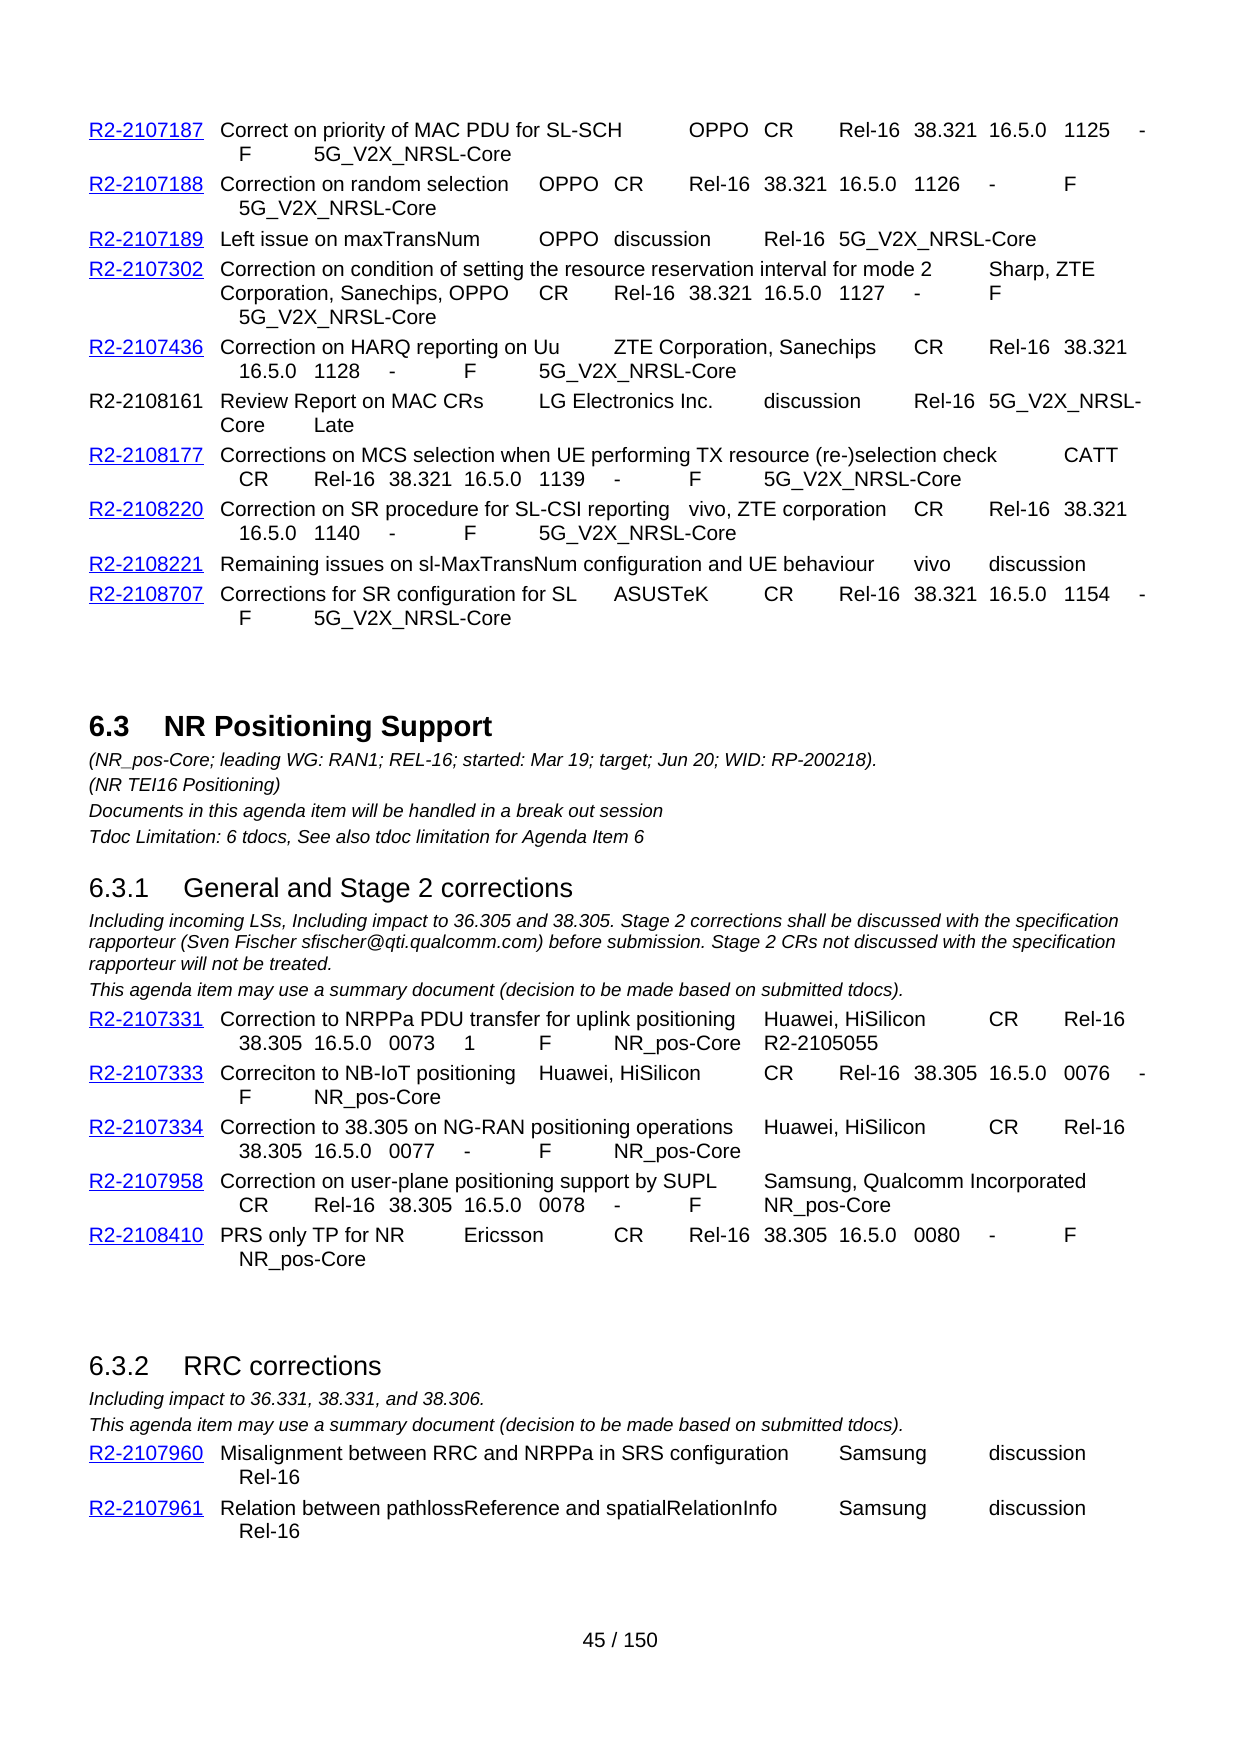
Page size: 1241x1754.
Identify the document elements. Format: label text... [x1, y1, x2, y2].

subtitle 6.3.2 RRC corrections [89, 1350, 1152, 1381]
text (NR TEI16 Positioning) [89, 774, 1152, 796]
title R2-2107188 Correction on random selection OPPO CR Rel-16 38.321 16.5.0 1126 - F 5G_V2X_NRSL-Core [89, 172, 1152, 220]
title R2-2107334 Correction to 38.305 on NG-RAN positioning operations Huawei, HiSilicon CR Rel-16 38.305 16.5.0 0077 - F NR_pos-Core [89, 1115, 1152, 1163]
text Including impact to 36.331, 38.331, and 38.306. [89, 1388, 1152, 1409]
title R2-2108221 Remaining issues on sl-MaxTransNum configuration and UE behaviour vivo discussion [89, 551, 1152, 575]
text Including incoming LSs, Including impact to 36.305 and 38.305. Stage 2 corrections shall be discussed with the specification rapporteur (Sven Fischer sfischer@qti.qualcomm.com) before submission. Stage 2 CRs not discussed with the specification rapporteur will not be treated. [89, 910, 1152, 974]
text This agenda item may use a summary document (decision to be made based on submitted tdocs). [89, 1413, 1152, 1435]
title R2-2108220 Correction on SR procedure for SL-CSI reporting vivo, ZTE corporation CR Rel-16 38.321 16.5.0 1140 - F 5G_V2X_NRSL-Core [89, 497, 1152, 545]
text This agenda item may use a summary document (decision to be made based on submitted tdocs). [89, 979, 1152, 1000]
subtitle 6.3.1 General and Stage 2 corrections [89, 872, 1152, 903]
title R2-2108410 PRS only TP for NR Ericsson CR Rel-16 38.305 16.5.0 0080 - F NR_pos-Core [89, 1223, 1152, 1271]
text Documents in this agenda item will be handled in a break out session [89, 800, 1152, 822]
title R2-2108707 Corrections for SR configuration for SL ASUSTeK CR Rel-16 38.321 16.5.0 1154 - F 5G_V2X_NRSL-Core [89, 582, 1152, 629]
title R2-2107302 Correction on condition of setting the resource reservation interval for mode 2 Sharp, ZTE Corporation, Sanechips, OPPO CR Rel-16 38.321 16.5.0 1127 - F 5G_V2X_NRSL-Core [89, 257, 1152, 328]
title R2-2107436 Correction on HARQ reporting on Uu ZTE Corporation, Sanechips CR Rel-16 38.321 16.5.0 1128 - F 5G_V2X_NRSL-Core [89, 335, 1152, 383]
text Tdoc Limitation: 6 tdocs, See also tdoc limitation for Agenda Item 6 [89, 826, 1152, 847]
title R2-2107960 Misalignment between RRC and NRPPa in SRS configuration Samsung discussion Rel-16 [89, 1441, 1152, 1489]
title R2-2107333 Correciton to NB-IoT positioning Huawei, HiSilicon CR Rel-16 38.305 16.5.0 0076 - F NR_pos-Core [89, 1061, 1152, 1108]
subtitle 6.3 NR Positioning Support [89, 709, 1152, 742]
title R2-2107189 Left issue on maxTransNum OPPO discussion Rel-16 5G_V2X_NRSL-Core [89, 226, 1152, 250]
title R2-2108161 Review Report on MAC CRs LG Electronics Inc. discussion Rel-16 5G_V2X_NRSL-Core Late [89, 389, 1152, 437]
title R2-2107187 Correct on priority of MAC PDU for SL-SCH OPPO CR Rel-16 38.321 16.5.0 1125 - F 5G_V2X_NRSL-Core [89, 118, 1152, 166]
text (NR_pos-Core; leading WG: RAN1; REL-16; started: Mar 19; target; Jun 20; WID: RP-200218). [89, 748, 1152, 770]
title R2-2107958 Correction on user-plane positioning support by SUPL Samsung, Qualcomm Incorporated CR Rel-16 38.305 16.5.0 0078 - F NR_pos-Core [89, 1169, 1152, 1217]
title R2-2108177 Corrections on MCS selection when UE performing TX resource (re-)selection check CATT CR Rel-16 38.321 16.5.0 1139 - F 5G_V2X_NRSL-Core [89, 443, 1152, 491]
title R2-2107331 Correction to NRPPa PDU transfer for uplink positioning Huawei, HiSilicon CR Rel-16 38.305 16.5.0 0073 1 F NR_pos-Core R2-2105055 [89, 1006, 1152, 1054]
title R2-2107961 Relation between pathlossReference and spatialRelationInfo Samsung discussion Rel-16 [89, 1495, 1152, 1543]
